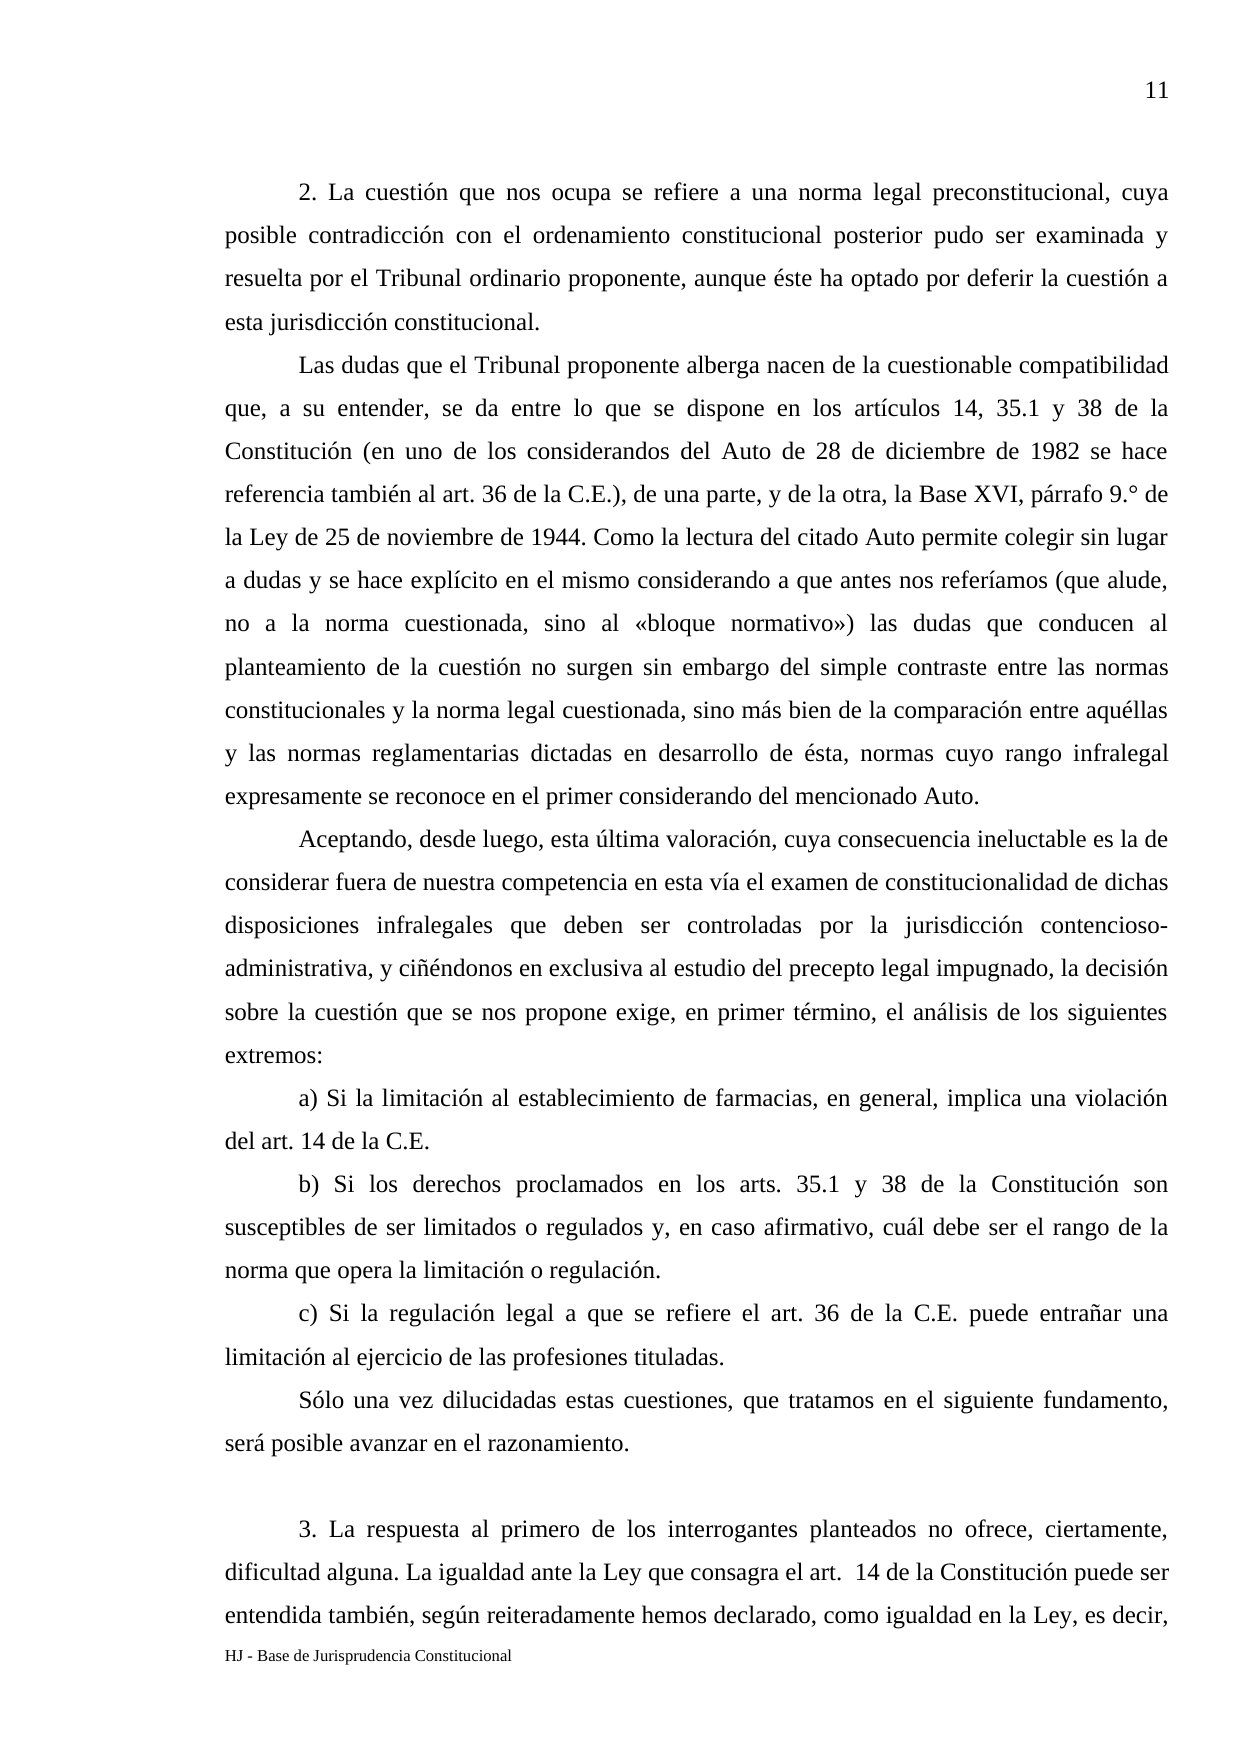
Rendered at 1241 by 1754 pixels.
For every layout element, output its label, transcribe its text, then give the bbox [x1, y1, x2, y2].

text Las dudas que el Tribunal proponente alberga nacen de la cuestionable compatibilidad que, a su entender, se da entre lo que se dispone en los artículos 14, 35.1 y 38 de la Constitución (en uno de los considerandos del Auto de 28 de diciembre de 1982 se hace referencia también al art. 36 de la C.E.), de una parte, y de la otra, la Base XVI, párrafo 9.° de la Ley de 25 de noviembre de 1944. Como la lectura del citado Auto permite colegir sin lugar a dudas y se hace explícito en el mismo considerando a que antes nos referíamos (que alude, no a la norma cuestionada, sino al «bloque normativo») las dudas que conducen al planteamiento de la cuestión no surgen sin embargo del simple contraste entre las normas constitucionales y la norma legal cuestionada, sino más bien de la comparación entre aquéllas y las normas reglamentarias dictadas en desarrollo de ésta, normas cuyo rango infralegal expresamente se reconoce en el primer considerando del mencionado Auto. [224, 350, 1169, 810]
text 2. La cuestión que nos ocupa se refiere a una norma legal preconstitucional, cuya posible contradicción con el ordenamiento constitucional posterior pudo ser examinada y resuelta por el Tribunal ordinario proponente, aunque éste ha optado por deferir la cuestión a esta jurisdicción constitucional. [224, 177, 1169, 335]
text c) Si la regulación legal a que se refiere el art. 36 de la C.E. puede entrañar una limitación al ejercicio de las profesiones tituladas. [224, 1298, 1169, 1370]
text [224, 1514, 1169, 1629]
text a) Si la limitación al establecimiento de farmacias, en general, implica una violación del art. 14 de la C.E. [224, 1083, 1169, 1155]
text Aceptando, desde luego, esta última valoración, cuya consecuencia ineluctable es la de considerar fuera de nuestra competencia en esta vía el examen de constitucionalidad de dichas disposiciones infralegales que deben ser controladas por la jurisdicción contencioso-administrativa, y ciñéndonos en exclusiva al estudio del precepto legal impugnado, la decisión sobre la cuestión que se nos propone exige, en primer término, el análisis de los siguientes extremos: [224, 824, 1169, 1068]
text Sólo una vez dilucidadas estas cuestiones, que tratamos en el siguiente fundamento, será posible avanzar en el razonamiento. [224, 1385, 1169, 1457]
text b) Si los derechos proclamados en los arts. 35.1 y 38 de la Constitución son susceptibles de ser limitados o regulados y, en caso afirmativo, cuál debe ser el rango de la norma que opera la limitación o regulación. [224, 1169, 1169, 1284]
